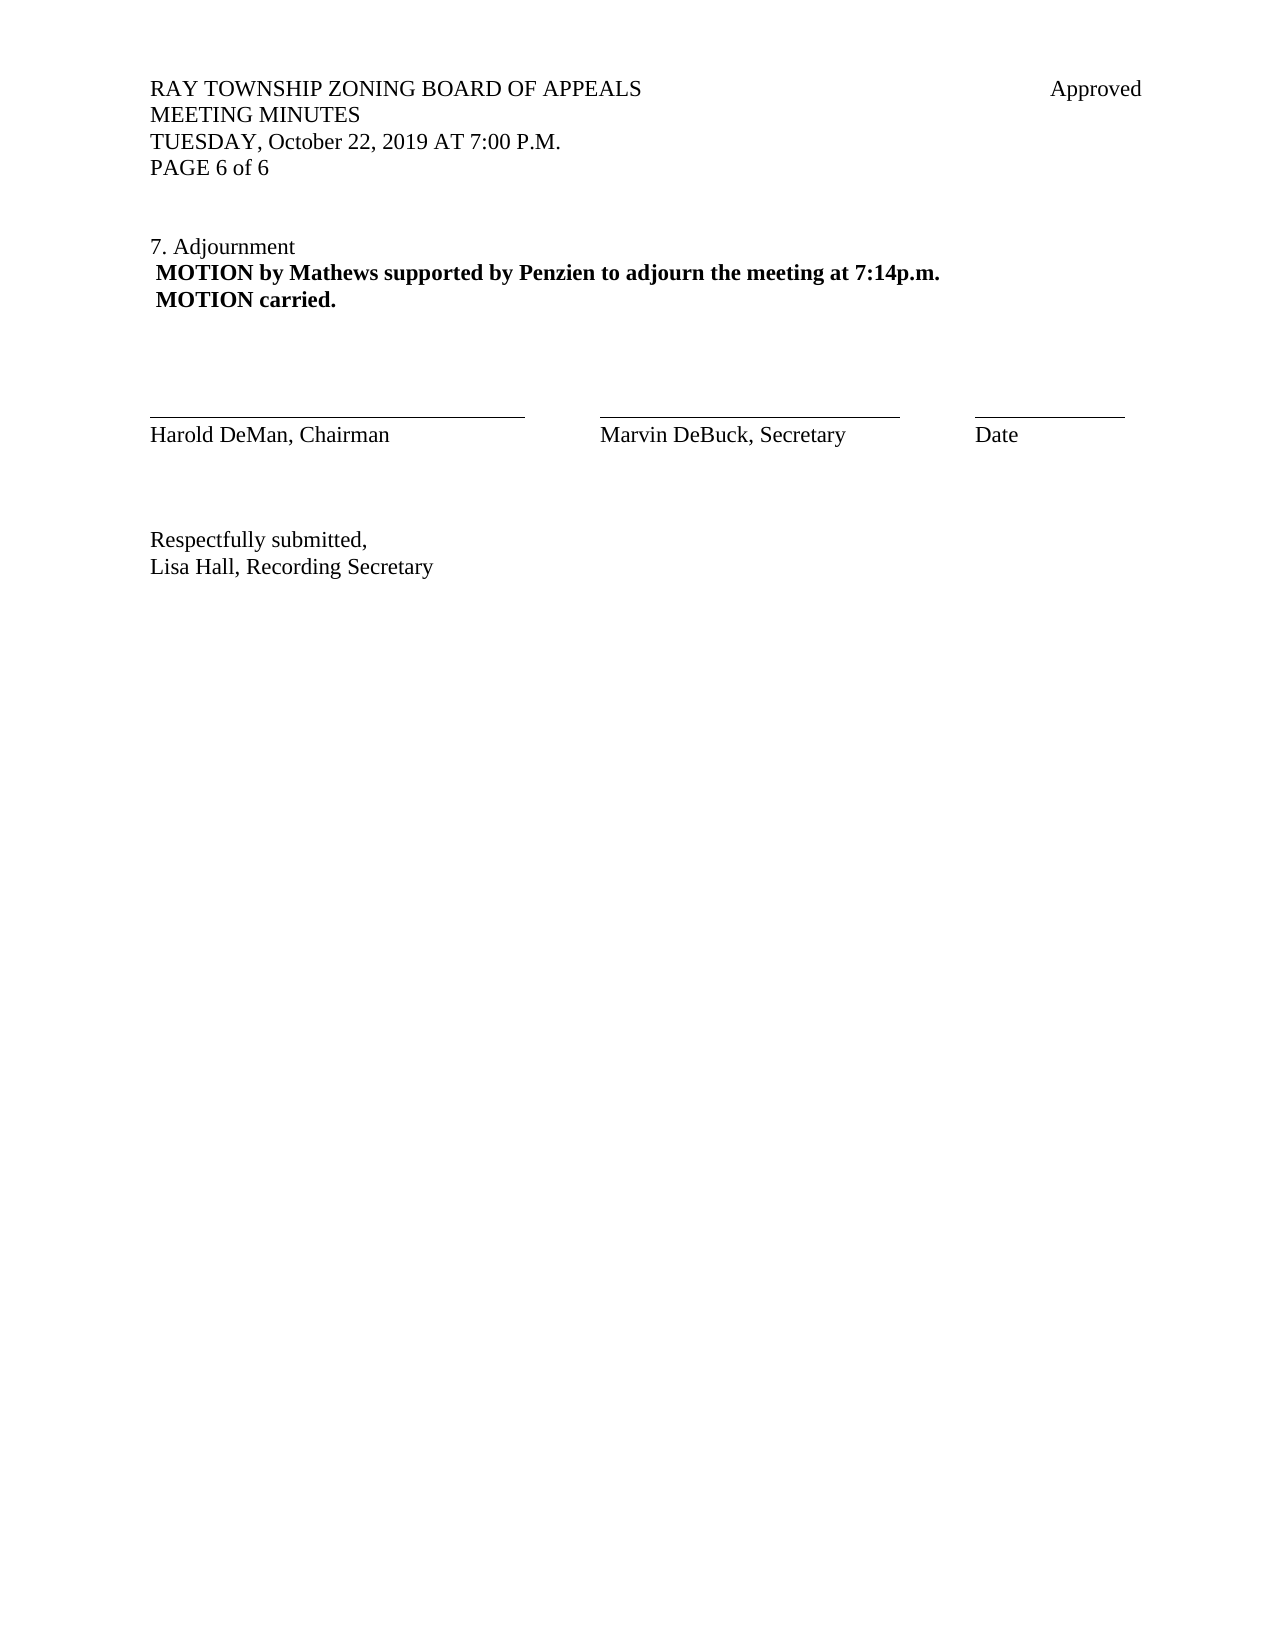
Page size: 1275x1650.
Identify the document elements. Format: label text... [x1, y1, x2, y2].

text Harold DeMan, Chairman Marvin DeBuck, Secretary Date [150, 421, 1230, 447]
text 7. Adjournment [150, 233, 1230, 259]
text Lisa Hall, Recording Secretary [150, 553, 1230, 579]
text Respectfully submitted, [150, 526, 1230, 553]
text MOTION carried. [150, 286, 1230, 312]
text MOTION by Mathews supported by Penzien to adjourn the meeting at 7:14p.m. [150, 259, 1230, 286]
